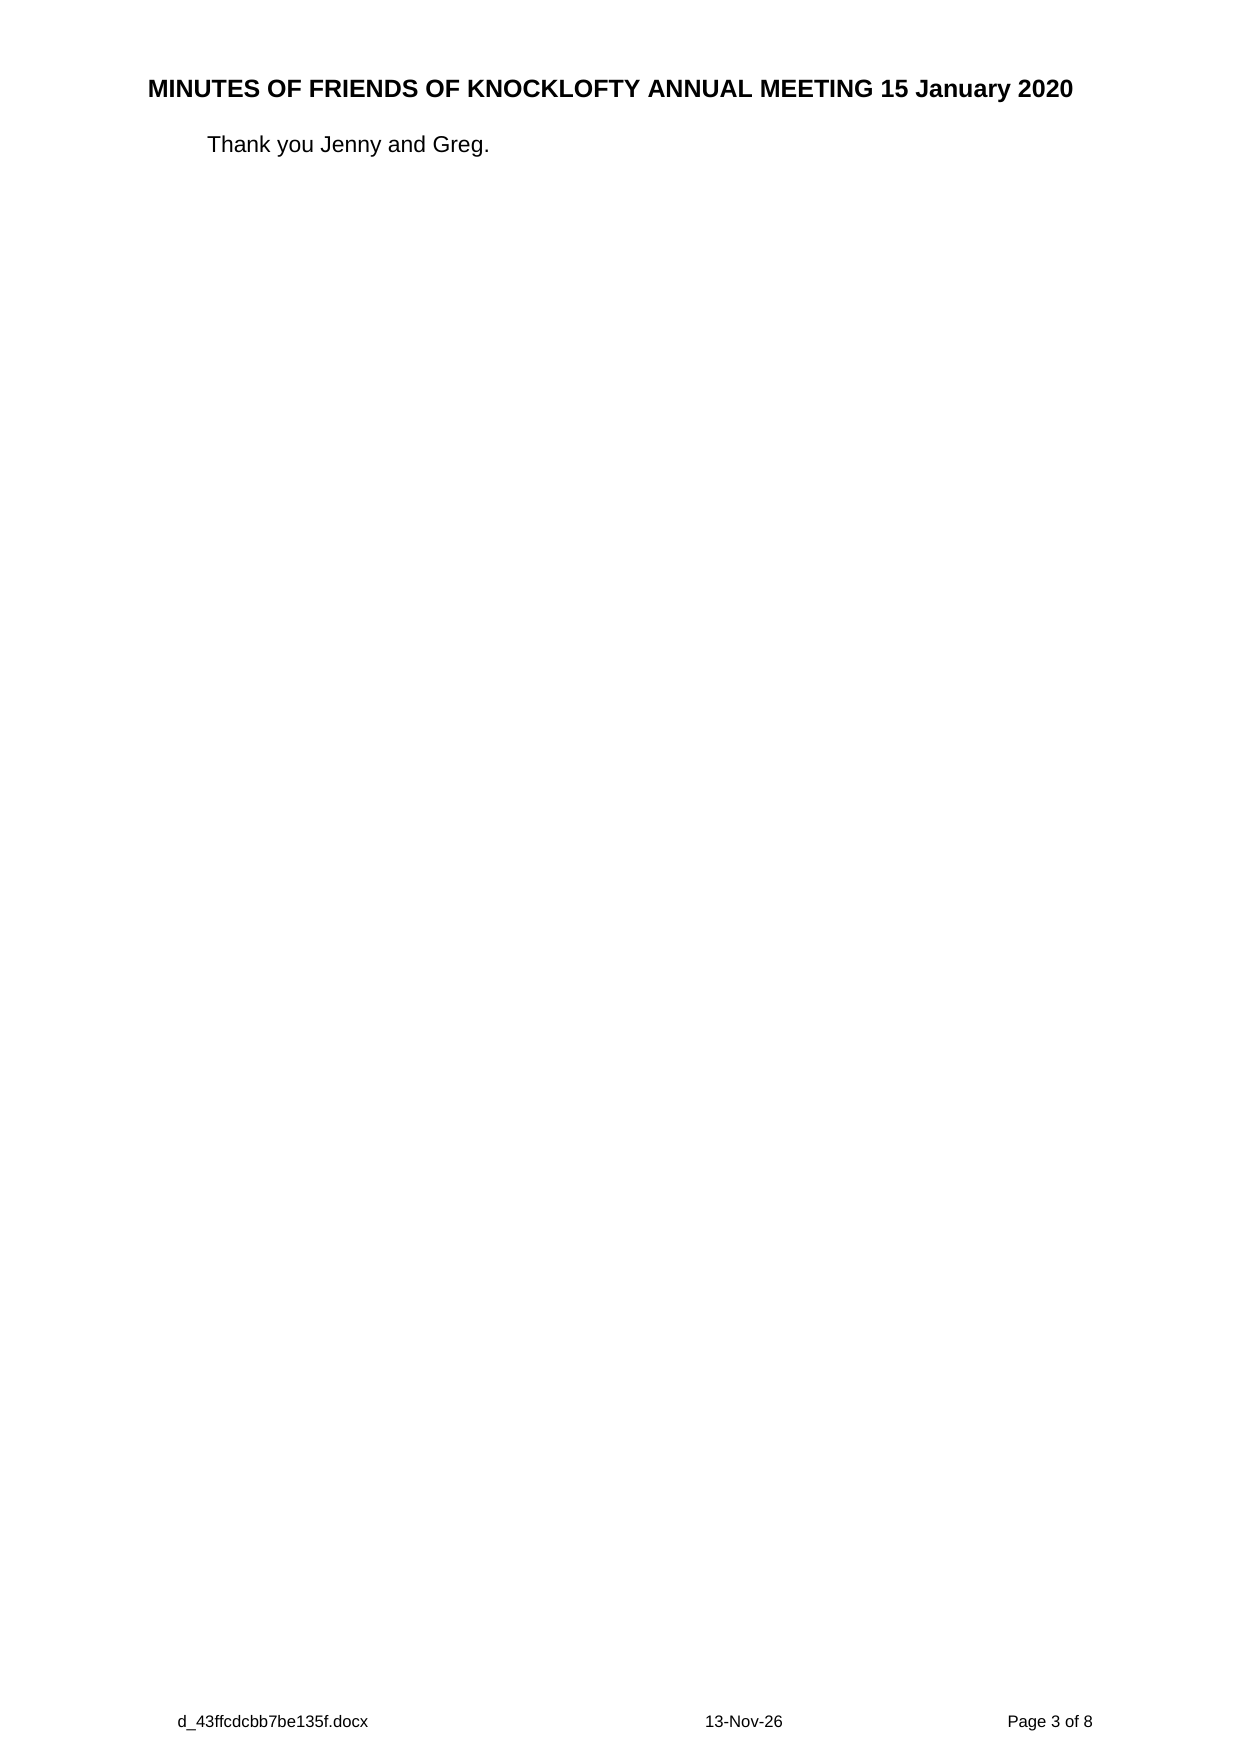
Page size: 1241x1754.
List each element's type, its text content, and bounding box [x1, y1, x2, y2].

text Thank you Jenny and Greg. [148, 131, 1092, 158]
